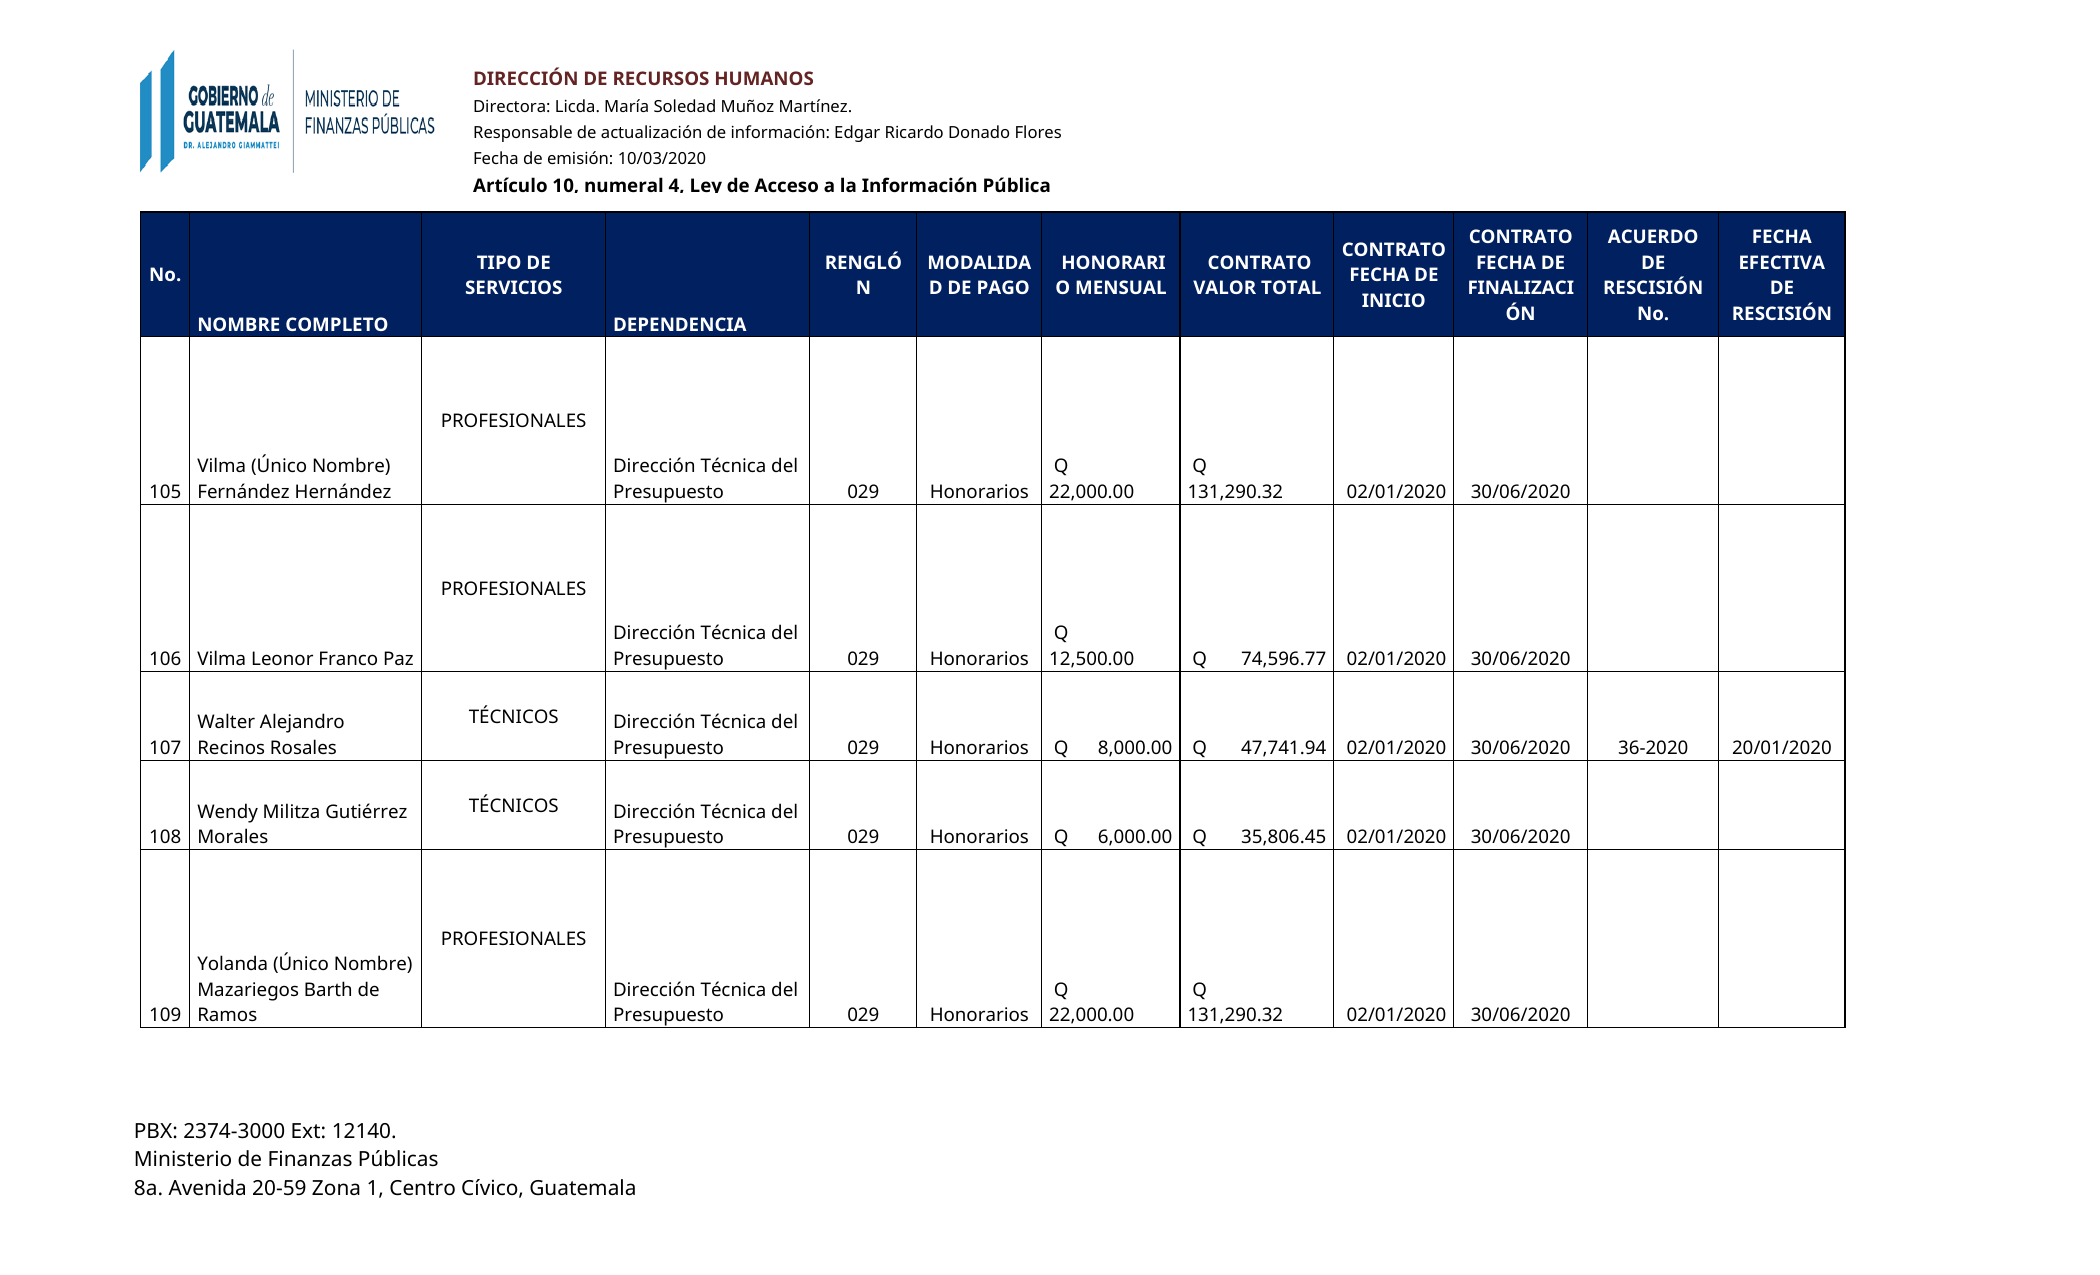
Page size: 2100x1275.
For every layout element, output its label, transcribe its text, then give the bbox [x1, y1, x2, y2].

table_cell 029 [810, 337, 916, 504]
table_cell [1588, 850, 1718, 1027]
table_cell Dirección Técnica del Presupuesto [606, 761, 809, 849]
table_cell Q 74,596.77 [1181, 505, 1333, 671]
table_cell Honorarios [917, 505, 1041, 671]
table_cell 02/01/2020 [1334, 337, 1453, 504]
table_cell 029 [810, 672, 916, 760]
table_cell 36-2020 [1588, 672, 1718, 760]
table_cell Q 35,806.45 [1181, 761, 1333, 849]
table_cell PROFESIONALES [422, 850, 605, 1027]
table_header FECHA EFECTIVA DE RESCISIÓN [1719, 213, 1844, 336]
table_cell 02/01/2020 [1334, 761, 1453, 849]
table_header No. [141, 213, 189, 336]
table_cell 30/06/2020 [1454, 337, 1587, 504]
table_cell Q 8,000.00 [1042, 672, 1179, 760]
table_cell 02/01/2020 [1334, 505, 1453, 671]
table_header MODALIDAD DE PAGO [917, 213, 1041, 336]
table_cell 109 [141, 850, 189, 1027]
table_cell Q 22,000.00 [1042, 850, 1179, 1027]
table_cell 30/06/2020 [1454, 850, 1587, 1027]
table_cell Yolanda (Único Nombre) Mazariegos Barth de Ramos [190, 850, 421, 1027]
table_cell Honorarios [917, 761, 1041, 849]
table_cell Dirección Técnica del Presupuesto [606, 672, 809, 760]
table_cell [1588, 761, 1718, 849]
table_cell Q 22,000.00 [1042, 337, 1179, 504]
table_header CONTRATO VALOR TOTAL [1181, 213, 1333, 336]
table_cell Vilma Leonor Franco Paz [190, 505, 421, 671]
table_cell [1719, 337, 1844, 504]
picture [132, 44, 439, 181]
table_cell 107 [141, 672, 189, 760]
table_cell 30/06/2020 [1454, 761, 1587, 849]
table_header TIPO DE SERVICIOS [422, 213, 605, 336]
table_cell [1719, 761, 1844, 849]
table_cell 106 [141, 505, 189, 671]
table_cell 20/01/2020 [1719, 672, 1844, 760]
table_header DEPENDENCIA [606, 213, 809, 336]
table_cell Vilma (Único Nombre) Fernández Hernández [190, 337, 421, 504]
table_cell [1719, 505, 1844, 671]
table_cell Q 12,500.00 [1042, 505, 1179, 671]
table_header NOMBRE COMPLETO [190, 213, 421, 336]
table_cell [1588, 505, 1718, 671]
table_cell TÉCNICOS [422, 761, 605, 849]
table_cell Dirección Técnica del Presupuesto [606, 505, 809, 671]
table_cell PROFESIONALES [422, 505, 605, 671]
table_cell [1719, 850, 1844, 1027]
table_cell Q 6,000.00 [1042, 761, 1179, 849]
table_cell 105 [141, 337, 189, 504]
table_cell 02/01/2020 [1334, 850, 1453, 1027]
table_header CONTRATO FECHA DE INICIO [1334, 213, 1453, 336]
table_cell 108 [141, 761, 189, 849]
table_cell Walter Alejandro Recinos Rosales [190, 672, 421, 760]
table_cell 02/01/2020 [1334, 672, 1453, 760]
table_header RENGLÓN [810, 213, 916, 336]
table_cell 029 [810, 505, 916, 671]
table_cell Wendy Militza Gutiérrez Morales [190, 761, 421, 849]
table_header HONORARIO MENSUAL [1042, 213, 1179, 336]
table_cell 029 [810, 761, 916, 849]
table_cell Honorarios [917, 337, 1041, 504]
table_header CONTRATO FECHA DE FINALIZACIÓN [1454, 213, 1587, 336]
table_cell PROFESIONALES [422, 337, 605, 504]
table_cell Dirección Técnica del Presupuesto [606, 850, 809, 1027]
table_cell Q 131,290.32 [1181, 337, 1333, 504]
table_header ACUERDO DE RESCISIÓN No. [1588, 213, 1718, 336]
table_cell Q 47,741.94 [1181, 672, 1333, 760]
table_cell 30/06/2020 [1454, 505, 1587, 671]
table_cell Q 131,290.32 [1181, 850, 1333, 1027]
table_cell 029 [810, 850, 916, 1027]
table_cell Dirección Técnica del Presupuesto [606, 337, 809, 504]
table_cell 30/06/2020 [1454, 672, 1587, 760]
table_cell TÉCNICOS [422, 672, 605, 760]
table_cell [1588, 337, 1718, 504]
table_cell Honorarios [917, 672, 1041, 760]
table_cell Honorarios [917, 850, 1041, 1027]
